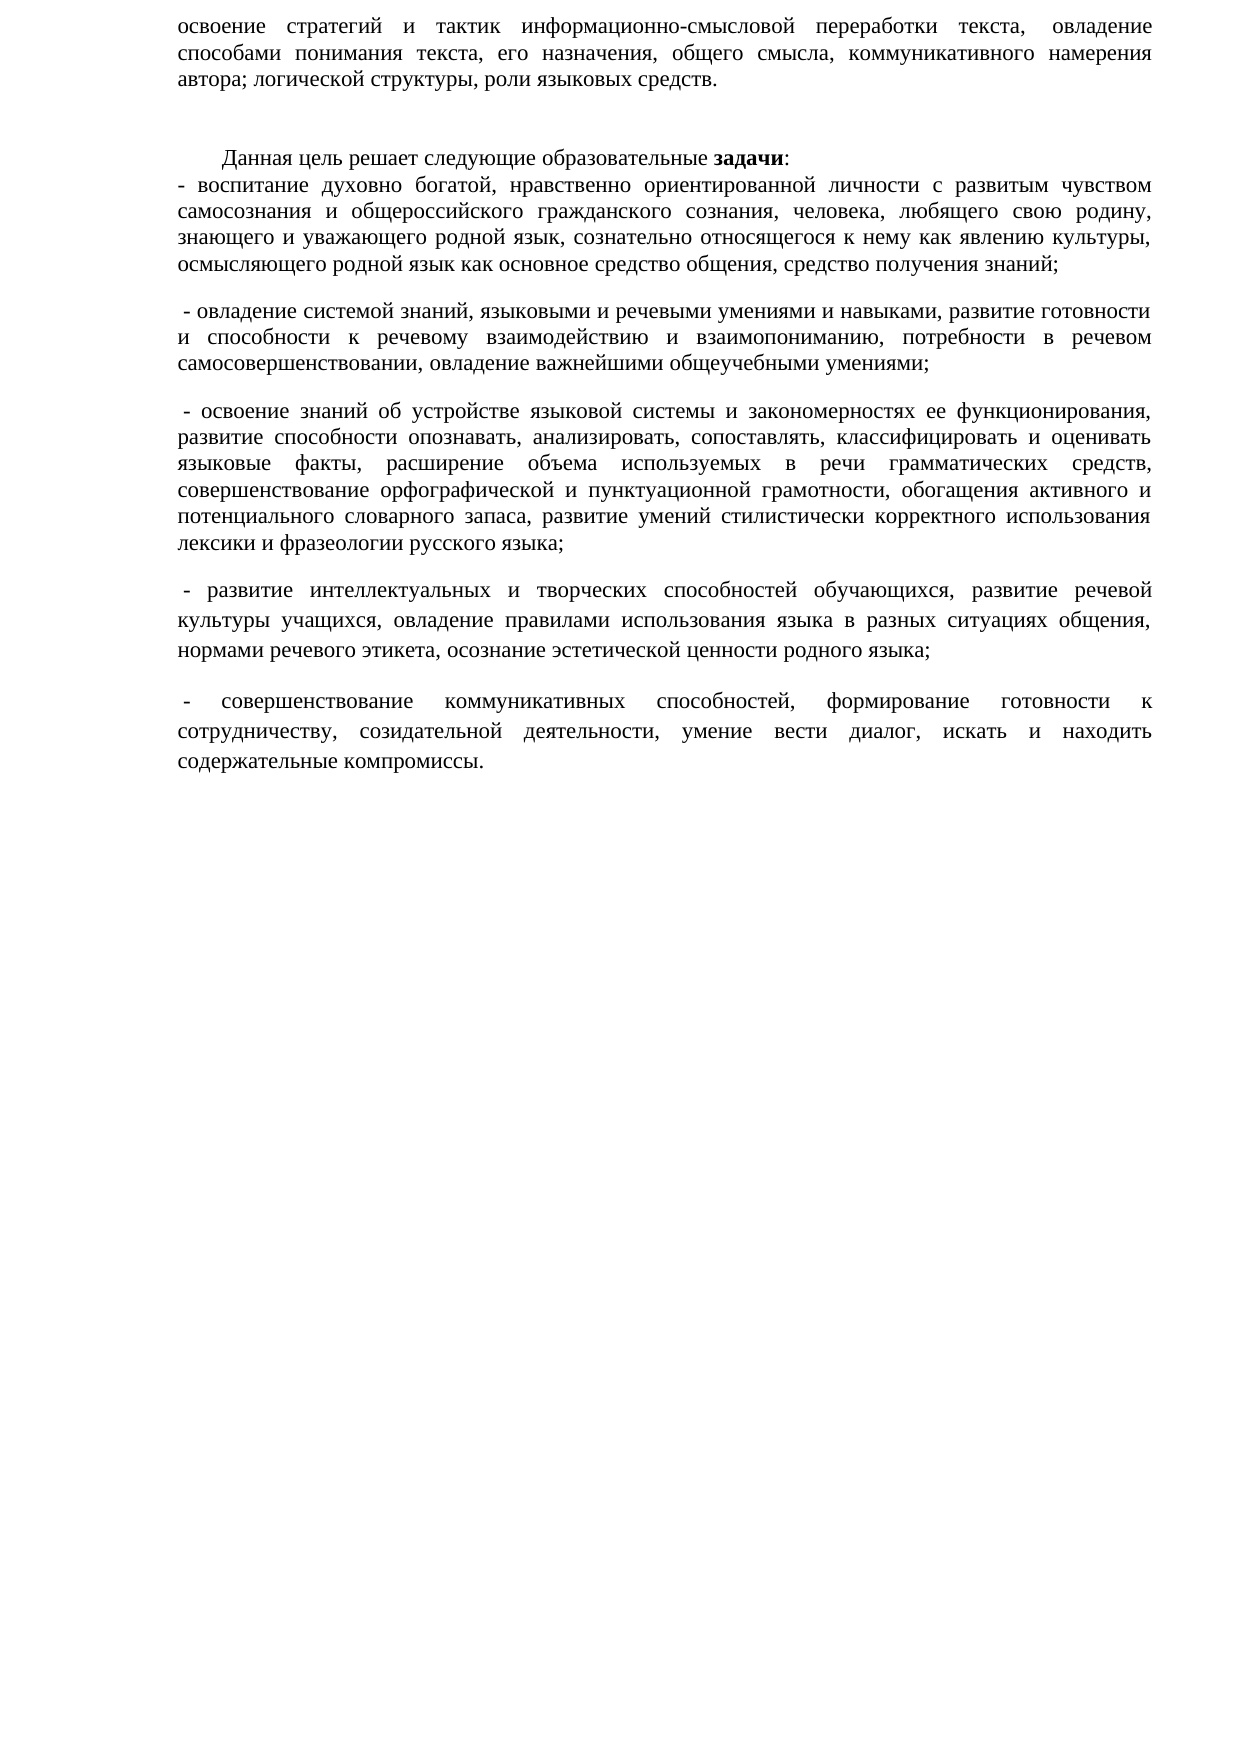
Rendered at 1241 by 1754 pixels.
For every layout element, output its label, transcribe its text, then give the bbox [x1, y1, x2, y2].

list овладение системой знаний, языковыми и речевыми умениями и навыками, развитие готовности и способности к речевому взаимодействию и взаимопониманию, потребности в речевом самосовершенствовании, овладение важнейшими общеучебными умениями; [177, 297, 1152, 376]
list развитие интеллектуальных и творческих способностей обучающихся, развитие речевой культуры учащихся, овладение правилами использования языка в разных ситуациях общения, нормами речевого этикета, осознание эстетической ценности родного языка; [177, 576, 1152, 662]
list освоение знаний об устройстве языковой системы и закономерностях ее функционирования, развитие способности опознавать, анализировать, сопоставлять, классифицировать и оценивать языковые факты, расширение объема используемых в речи грамматических средств, совершенствование орфографической и пунктуационной грамотности, обогащения активного и потенциального словарного запаса, развитие умений стилистически корректного использования лексики и фразеологии русского языка; [177, 397, 1152, 555]
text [177, 12, 1152, 92]
list совершенствование коммуникативных способностей, формирование готовности к сотрудничеству, созидательной деятельности, умение вести диалог, искать и находить содержательные компромиссы. [177, 687, 1152, 774]
text Данная цель решает следующие образовательные задачи: [222, 144, 1163, 171]
list воспитание духовно богатой, нравственно ориентированной личности с развитым чувством самосознания и общероссийского гражданского сознания, человека, любящего свою родину, знающего и уважающего родной язык, сознательно относящегося к нему как явлению культуры, осмысляющего родной язык как основное средство общения, средство получения знаний; [177, 171, 1152, 276]
